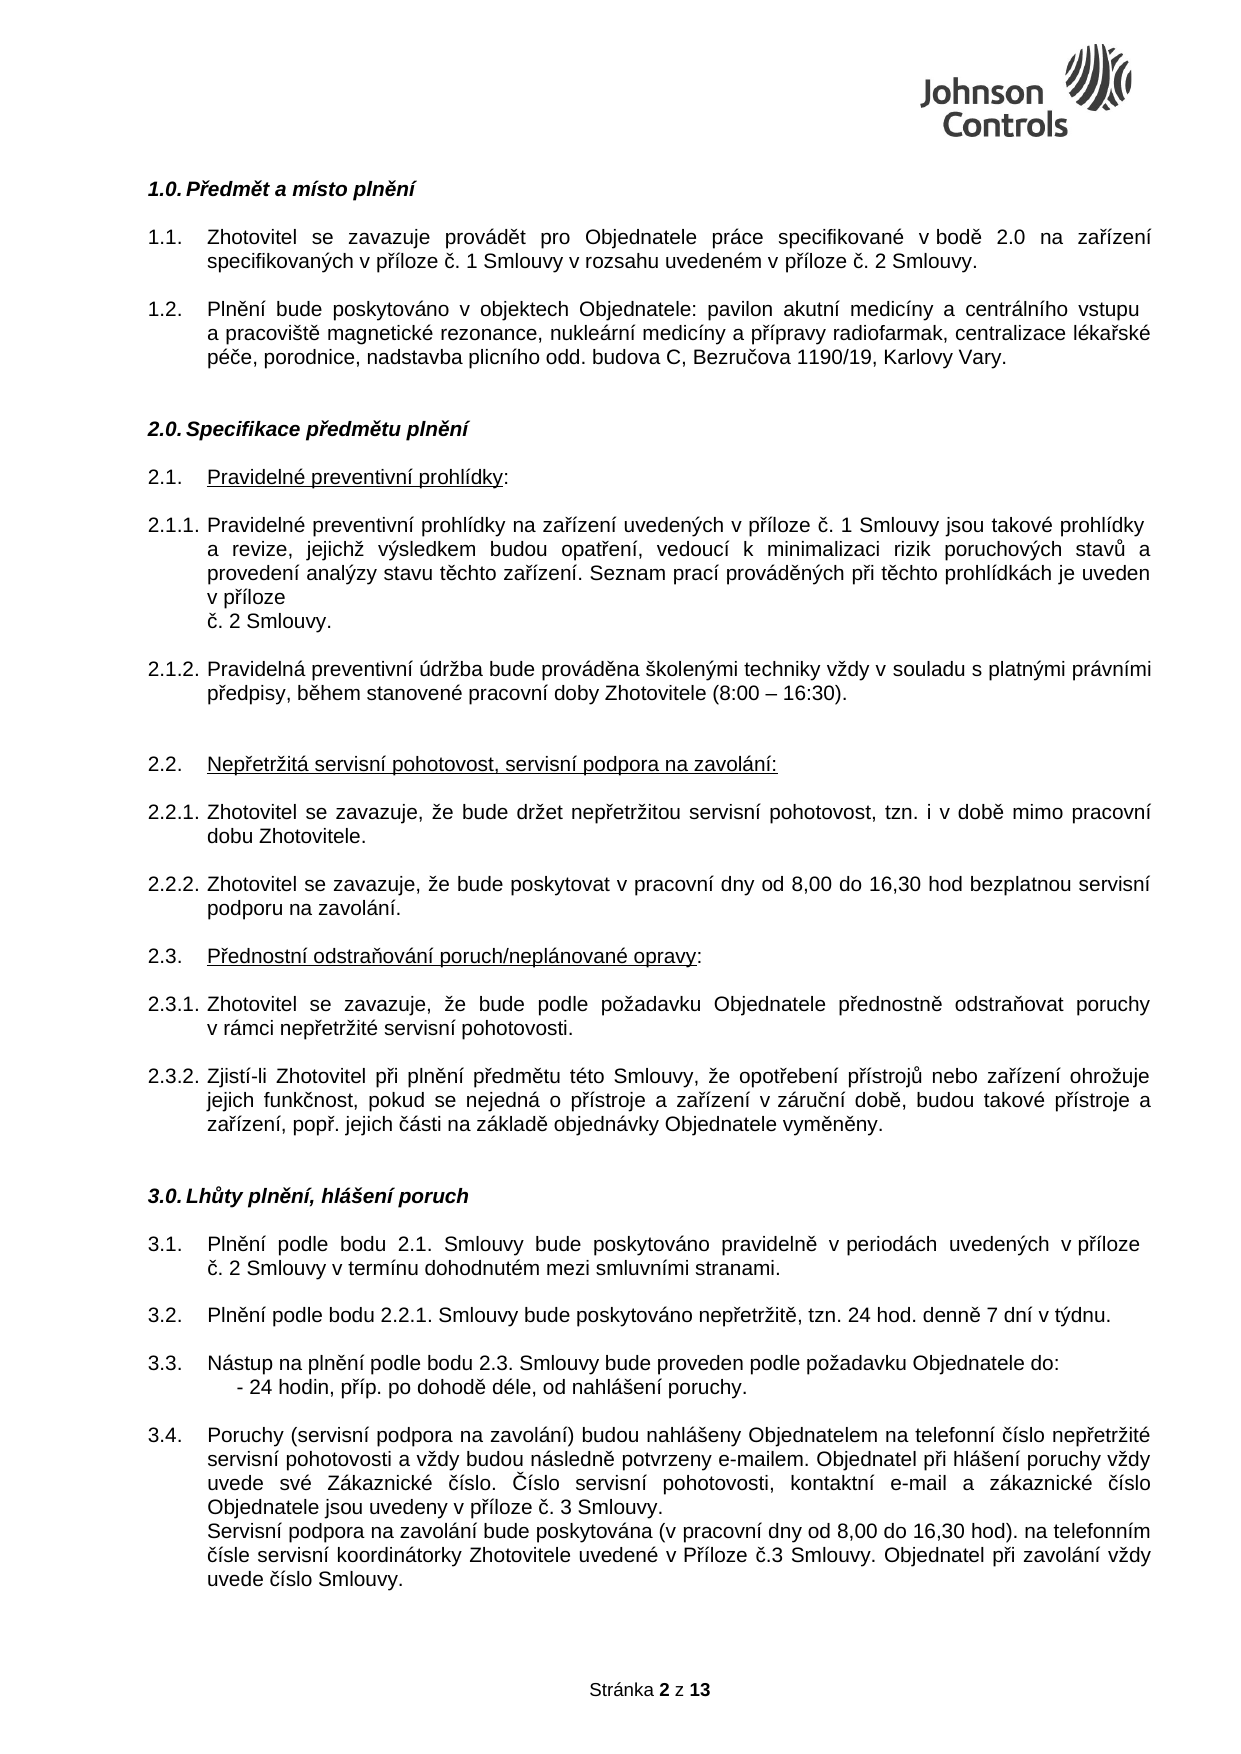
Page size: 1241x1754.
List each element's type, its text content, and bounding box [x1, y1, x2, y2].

list Poruchy (servisní podpora na zavolání) budou nahlášeny Objednatelem na telefonní číslo nepřetržité servisní pohotovosti a vždy budou následně potvrzeny e-mailem. Objednatel při hlášení poruchy vždy uvede své Zákaznické číslo. Číslo servisní pohotovosti, kontaktní e-mail a zákaznické číslo Objednatele jsou uvedeny v příloze č. 3 Smlouvy. [148, 1423, 1152, 1519]
list Zjistí-li Zhotovitel při plnění předmětu této Smlouvy, že opotřebení přístrojů nebo zařízení ohrožuje jejich funkčnost, pokud se nejedná o přístroje a zařízení v záruční době, budou takové přístroje a zařízení, popř. jejich části na základě objednávky Objednatele vyměněny. [148, 1064, 1152, 1136]
list Plnění podle bodu 2.1. Smlouvy bude poskytováno pravidelně v periodách uvedených v příloze č. 2 Smlouvy v termínu dohodnutém mezi smluvními stranami. [148, 1231, 1152, 1279]
list Zhotovitel se zavazuje, že bude držet nepřetržitou servisní pohotovost, tzn. i v době mimo pracovní dobu Zhotovitele. [148, 800, 1152, 848]
list Plnění bude poskytováno v objektech Objednatele: pavilon akutní medicíny a centrálního vstupu a pracoviště magnetické rezonance, nukleární medicíny a přípravy radiofarmak, centralizace lékařské péče, porodnice, nadstavba plicního odd. budova C, Bezručova 1190/19, Karlovy Vary. [148, 297, 1152, 369]
list Nástup na plnění podle bodu 2.3. Smlouvy bude proveden podle požadavku Objednatele do: - 24 hodin, příp. po dohodě déle, od nahlášení poruchy. [148, 1351, 1152, 1399]
text Servisní podpora na zavolání bude poskytována (v pracovní dny od 8,00 do 16,30 hod). na telefonním čísle servisní koordinátorky Zhotovitele uvedené v Příloze č.3 Smlouvy. Objednatel při zavolání vždy uvede číslo Smlouvy. [207, 1519, 1152, 1591]
list Zhotovitel se zavazuje, že bude podle požadavku Objednatele přednostně odstraňovat poruchy v rámci nepřetržité servisní pohotovosti. [148, 992, 1152, 1040]
list Přednostní odstraňování poruch/neplánované opravy: [148, 944, 1152, 968]
list Plnění podle bodu 2.2.1. Smlouvy bude poskytováno nepřetržitě, tzn. 24 hod. denně 7 dní v týdnu. [148, 1303, 1152, 1327]
list Pravidelné preventivní prohlídky na zařízení uvedených v příloze č. 1 Smlouvy jsou takové prohlídky a revize, jejichž výsledkem budou opatření, vedoucí k minimalizaci rizik poruchových stavů a provedení analýzy stavu těchto zařízení. Seznam prací prováděných při těchto prohlídkách je uveden v příloze č. 2 Smlouvy. [148, 513, 1152, 632]
list Zhotovitel se zavazuje provádět pro Objednatele práce specifikované v bodě 2.0 na zařízení specifikovaných v příloze č. 1 Smlouvy v rozsahu uvedeném v příloze č. 2 Smlouvy. [148, 225, 1152, 273]
list Zhotovitel se zavazuje, že bude poskytovat v pracovní dny od 8,00 do 16,30 hod bezplatnou servisní podporu na zavolání. [148, 872, 1152, 920]
list Lhůty plnění, hlášení poruch [148, 1183, 1152, 1207]
list Specifikace předmětu plnění [148, 417, 1152, 441]
picture [920, 44, 1132, 137]
list Pravidelné preventivní prohlídky: [148, 465, 1152, 489]
list Předmět a místo plnění [148, 177, 1152, 201]
list Nepřetržitá servisní pohotovost, servisní podpora na zavolání: [148, 752, 1152, 776]
list Pravidelná preventivní údržba bude prováděna školenými techniky vždy v souladu s platnými právními předpisy, během stanovené pracovní doby Zhotovitele (8:00 – 16:30). [148, 656, 1152, 704]
